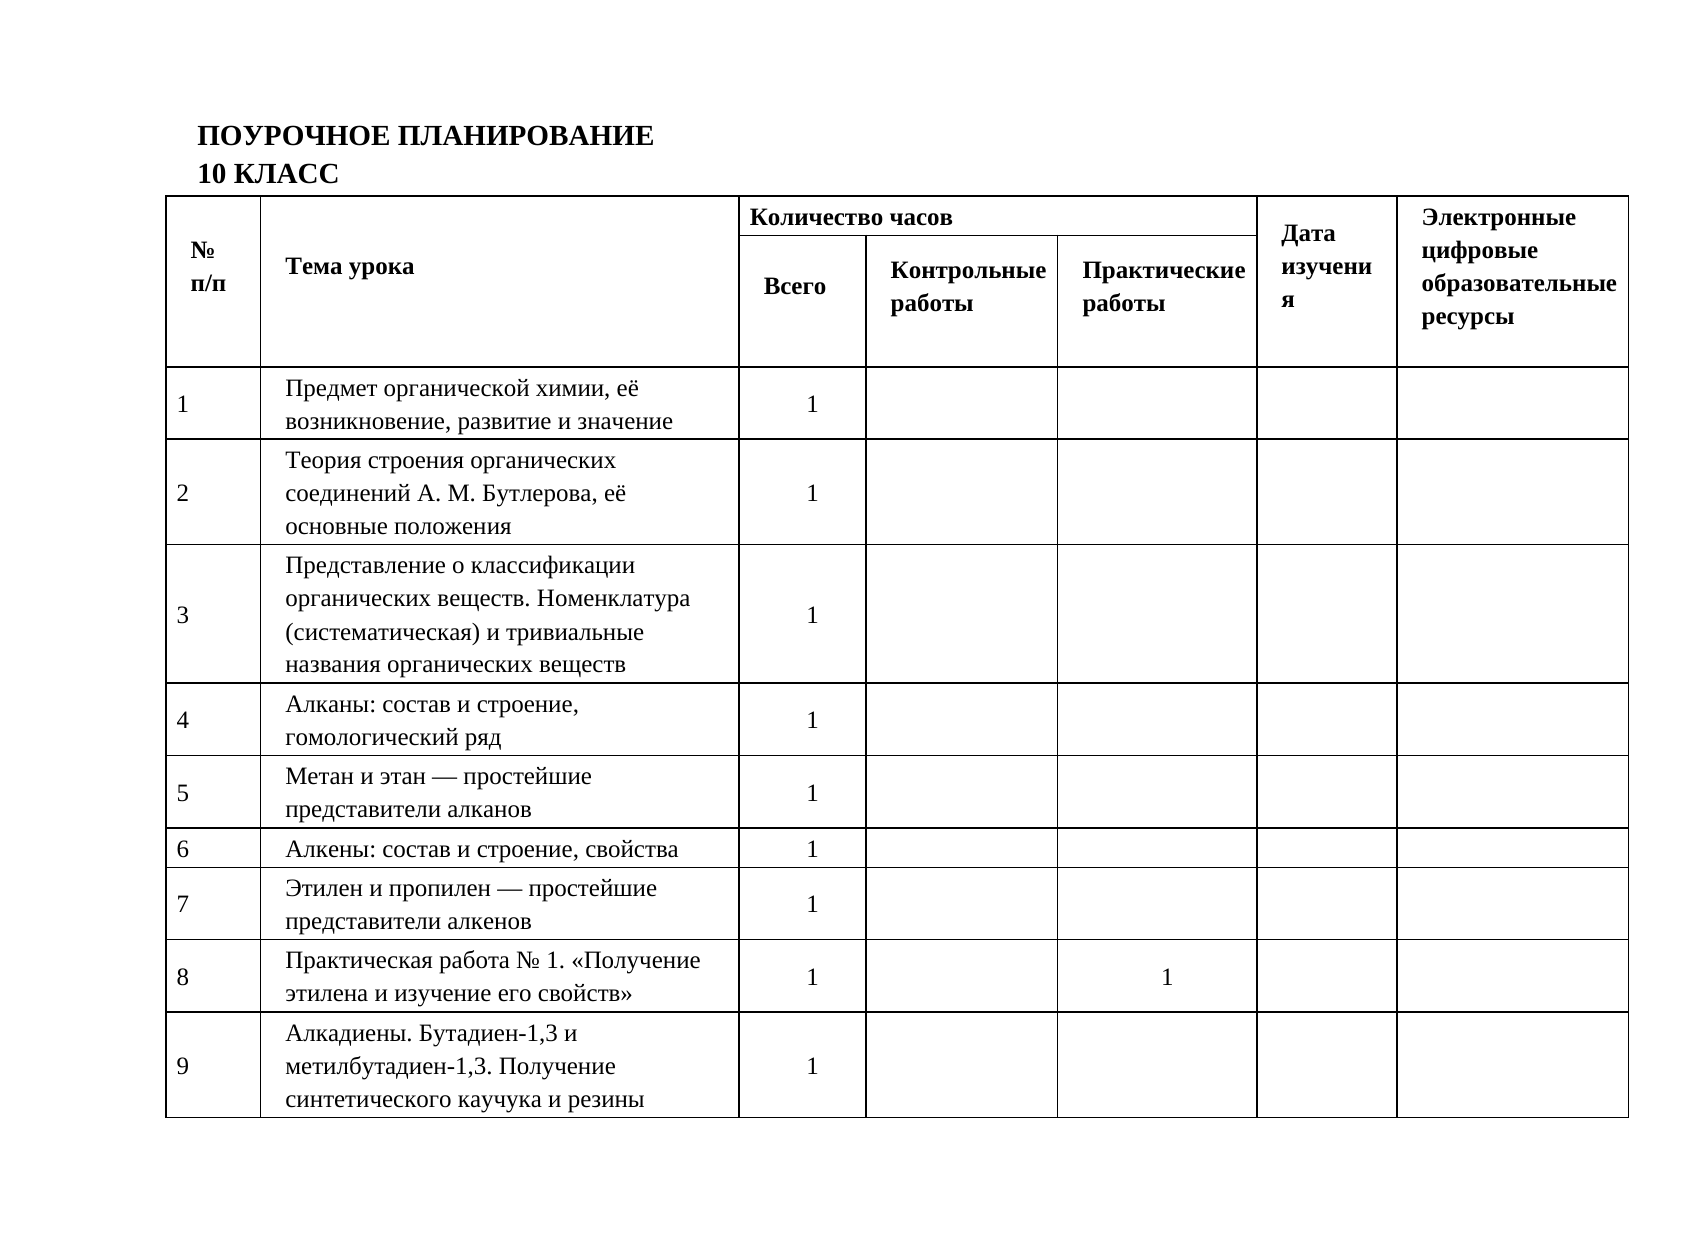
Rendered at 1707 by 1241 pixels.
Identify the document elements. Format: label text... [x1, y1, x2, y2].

table_cell 4 [167, 684, 260, 754]
table_cell [1058, 545, 1256, 682]
table_cell [1258, 829, 1396, 866]
table_cell [1398, 545, 1628, 682]
table_cell [867, 940, 1057, 1011]
table_cell 1 [740, 545, 865, 682]
table_cell 8 [167, 940, 260, 1011]
table_cell Алкадиены. Бутадиен-1,3 и метилбутадиен-1,3. Получение синтетического каучука и резины [261, 1013, 738, 1117]
table_cell 9 [167, 1013, 260, 1117]
table_cell [1258, 440, 1396, 544]
table_cell [1258, 1013, 1396, 1117]
table_cell [867, 829, 1057, 866]
table_cell Предмет органической химии, её возникновение, развитие и значение [261, 368, 738, 438]
table_cell [867, 684, 1057, 754]
table_cell Практическая работа № 1. «Получение этилена и изучение его свойств» [261, 940, 738, 1011]
table_cell [1058, 829, 1256, 866]
table_cell [1398, 868, 1628, 939]
table_cell Представление о классификации органических веществ. Номенклатура (систематическая) и тривиальные названия органических веществ [261, 545, 738, 682]
table_cell 1 [740, 1013, 865, 1117]
table_cell [867, 868, 1057, 939]
table_cell 1 [740, 756, 865, 827]
table_header Дата изучения [1258, 197, 1396, 366]
table_cell Алканы: состав и строение, гомологический ряд [261, 684, 738, 754]
table_cell Теория строения органических соединений А. М. Бутлерова, её основные положения [261, 440, 738, 544]
table_cell 1 [740, 440, 865, 544]
table_cell 1 [740, 368, 865, 438]
table_cell [867, 368, 1057, 438]
table_cell [1058, 368, 1256, 438]
table_cell [1398, 940, 1628, 1011]
table_cell [1258, 868, 1396, 939]
table_cell [1398, 440, 1628, 544]
table_cell [867, 440, 1057, 544]
table_cell 1 [740, 868, 865, 939]
table_cell 6 [167, 829, 260, 866]
table_cell [1058, 440, 1256, 544]
table_cell [1398, 1013, 1628, 1117]
table_cell 1 [740, 829, 865, 866]
table_cell [1398, 684, 1628, 754]
table_cell Этилен и пропилен — простейшие представители алкенов [261, 868, 738, 939]
table_cell [867, 1013, 1057, 1117]
table_cell 3 [167, 545, 260, 682]
table_cell [867, 545, 1057, 682]
table_cell 2 [167, 440, 260, 544]
table_cell [1058, 868, 1256, 939]
text 10 КЛАСС [190, 157, 1618, 190]
table_header Тема урока [261, 197, 738, 366]
table_cell [1058, 1013, 1256, 1117]
table_cell Практические работы [1058, 236, 1256, 366]
table_cell [1398, 368, 1628, 438]
table_cell [1258, 756, 1396, 827]
table_cell [1258, 368, 1396, 438]
text ПОУРОЧНОЕ ПЛАНИРОВАНИЕ [190, 118, 1618, 152]
table_cell 7 [167, 868, 260, 939]
table_cell [1258, 684, 1396, 754]
table_header Электронные цифровые образовательные ресурсы [1398, 197, 1628, 366]
table_cell Алкены: состав и строение, свойства [261, 829, 738, 866]
table_cell 1 [740, 940, 865, 1011]
table_cell [1258, 545, 1396, 682]
table_cell [1058, 684, 1256, 754]
table_cell 1 [740, 684, 865, 754]
table_cell [1058, 756, 1256, 827]
table_cell Всего [740, 236, 865, 366]
table_cell Контрольные работы [867, 236, 1057, 366]
table_cell [1398, 829, 1628, 866]
table_cell 1 [167, 368, 260, 438]
table_cell 5 [167, 756, 260, 827]
table_cell 1 [1058, 940, 1256, 1011]
table_header № п/п [167, 197, 260, 366]
table_cell [867, 756, 1057, 827]
table_header Количество часов [740, 197, 1256, 234]
table_cell [1258, 940, 1396, 1011]
table_cell [1398, 756, 1628, 827]
table_cell Метан и этан — простейшие представители алканов [261, 756, 738, 827]
